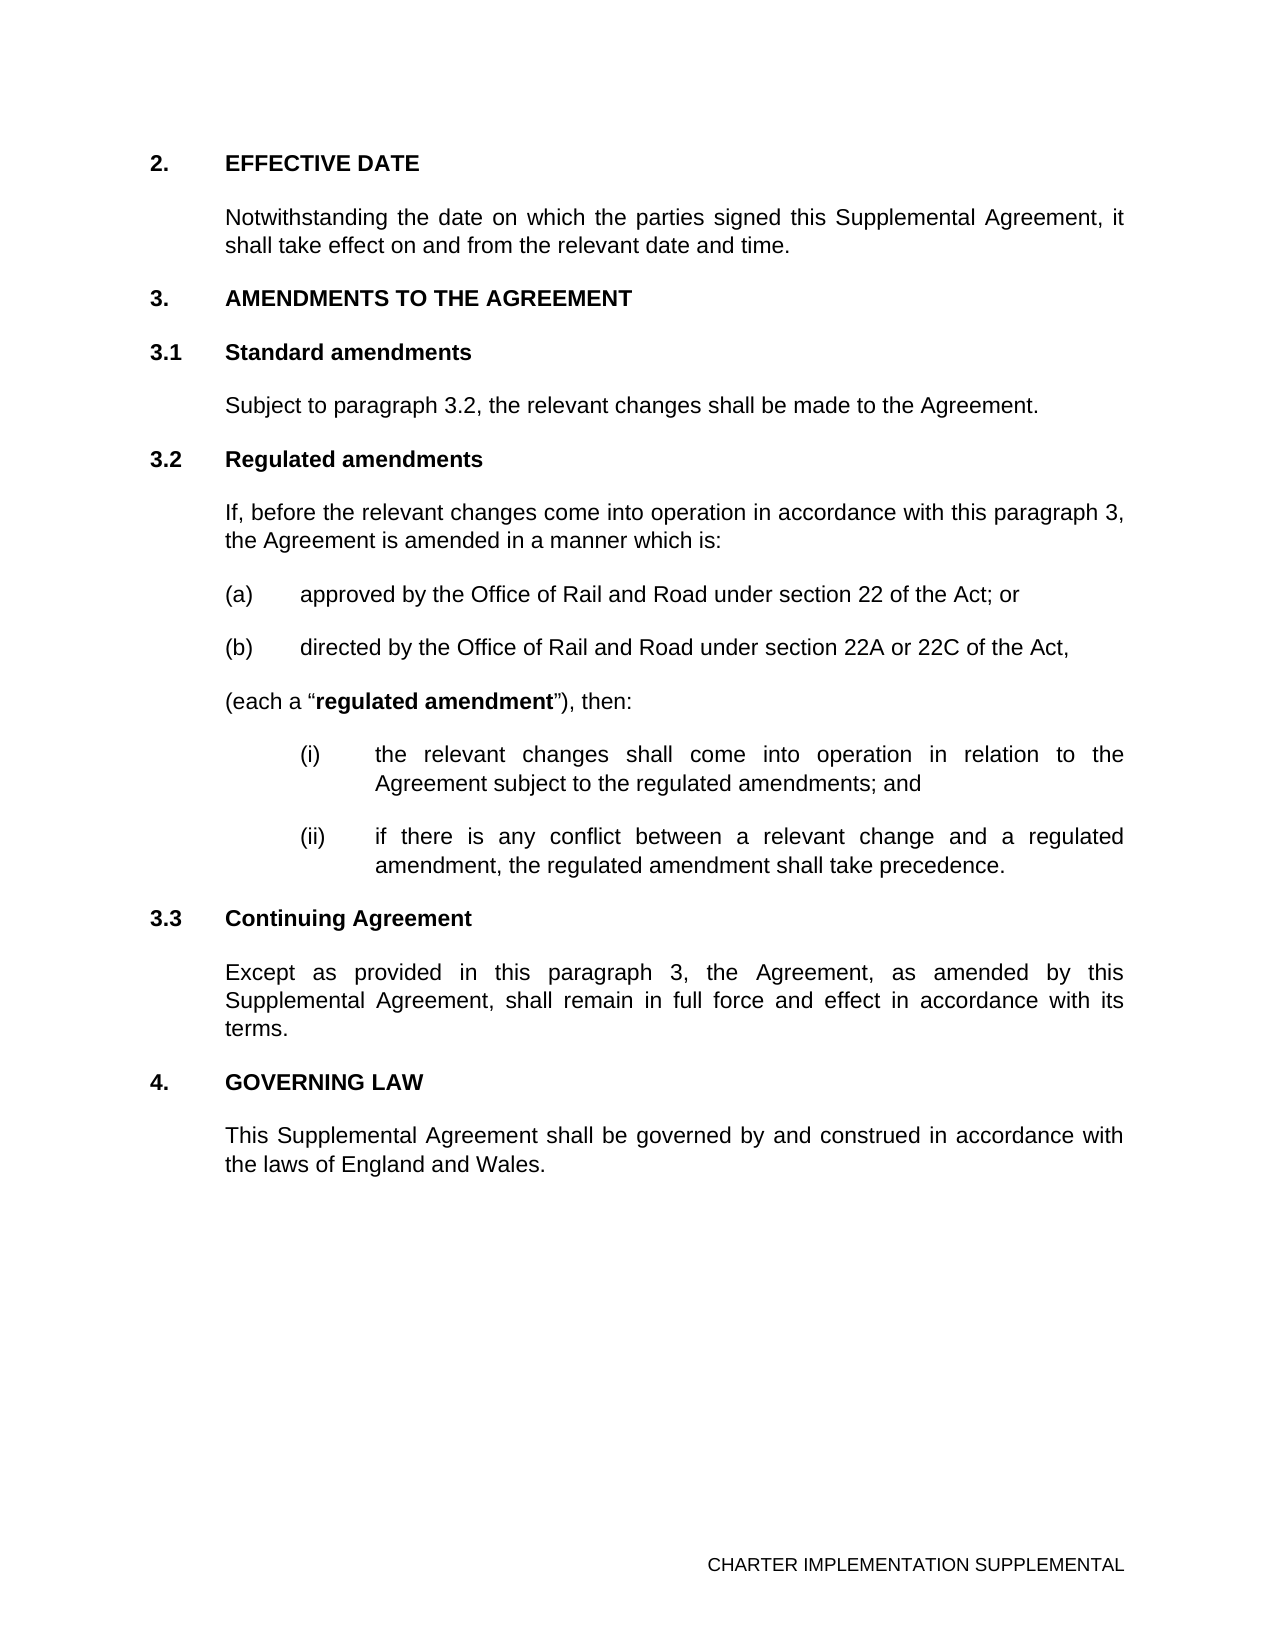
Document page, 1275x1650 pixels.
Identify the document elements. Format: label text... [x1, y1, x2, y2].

list approved by the Office of Rail and Road under section 22 of the Act; or [225, 581, 1125, 607]
list AMENDMENTS TO THE AGREEMENT [150, 285, 1125, 312]
list Regulated amendments [150, 446, 1125, 472]
list directed by the Office of Rail and Road under section 22A or 22C of the Act, [225, 634, 1125, 661]
list Continuing Agreement [150, 905, 1125, 931]
list Except as provided in this paragraph 3, the Agreement, as amended by this Supplemental Agreement, shall remain in full force and effect in accordance with its terms. [225, 958, 1125, 1042]
list Subject to paragraph 3.2, the relevant changes shall be made to the Agreement. [225, 392, 1125, 418]
list if there is any conflict between a relevant change and a regulated amendment, the regulated amendment shall take precedence. [300, 823, 1125, 878]
list If, before the relevant changes come into operation in accordance with this paragraph 3, the Agreement is amended in a manner which is: [225, 499, 1125, 554]
list the relevant changes shall come into operation in relation to the Agreement subject to the regulated amendments; and [300, 741, 1125, 796]
list (each a “regulated amendment”), then: [225, 688, 1125, 714]
list EFFECTIVE DATE [150, 150, 1125, 176]
list GOVERNING LAW [150, 1069, 1125, 1095]
list Standard amendments [150, 339, 1125, 365]
list Notwithstanding the date on which the parties signed this Supplemental Agreement, it shall take effect on and from the relevant date and time. [225, 203, 1125, 258]
list This Supplemental Agreement shall be governed by and construed in accordance with the laws of England and Wales. [225, 1122, 1125, 1177]
